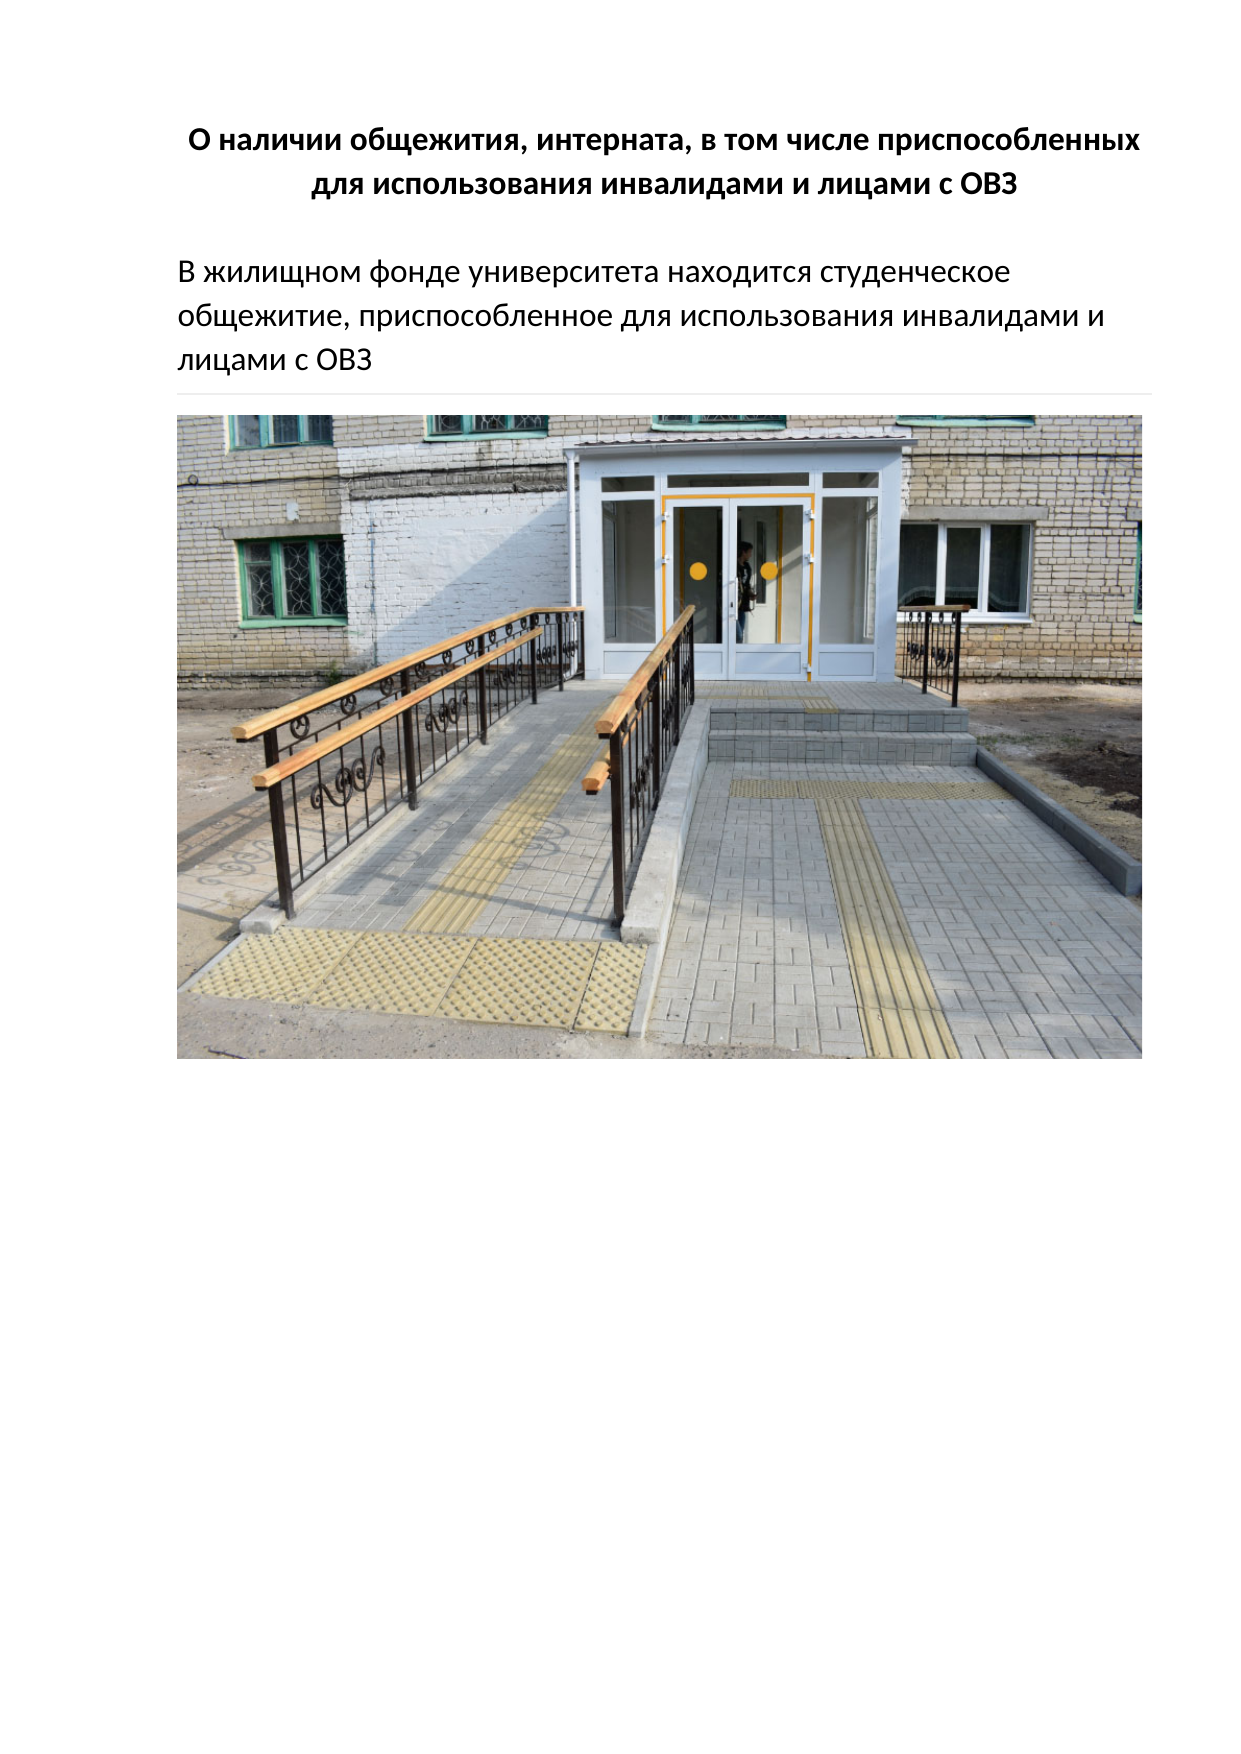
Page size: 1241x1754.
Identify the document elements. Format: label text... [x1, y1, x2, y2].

picture [177, 415, 1142, 1059]
subtitle В жилищном фонде университета находится студенческое общежитие, приспособленное для использования инвалидами и лицами с ОВЗ [177, 250, 1152, 393]
text О наличии общежития, интерната, в том числе приспособленных для использования инвалидами и лицами с ОВЗ [177, 118, 1152, 203]
